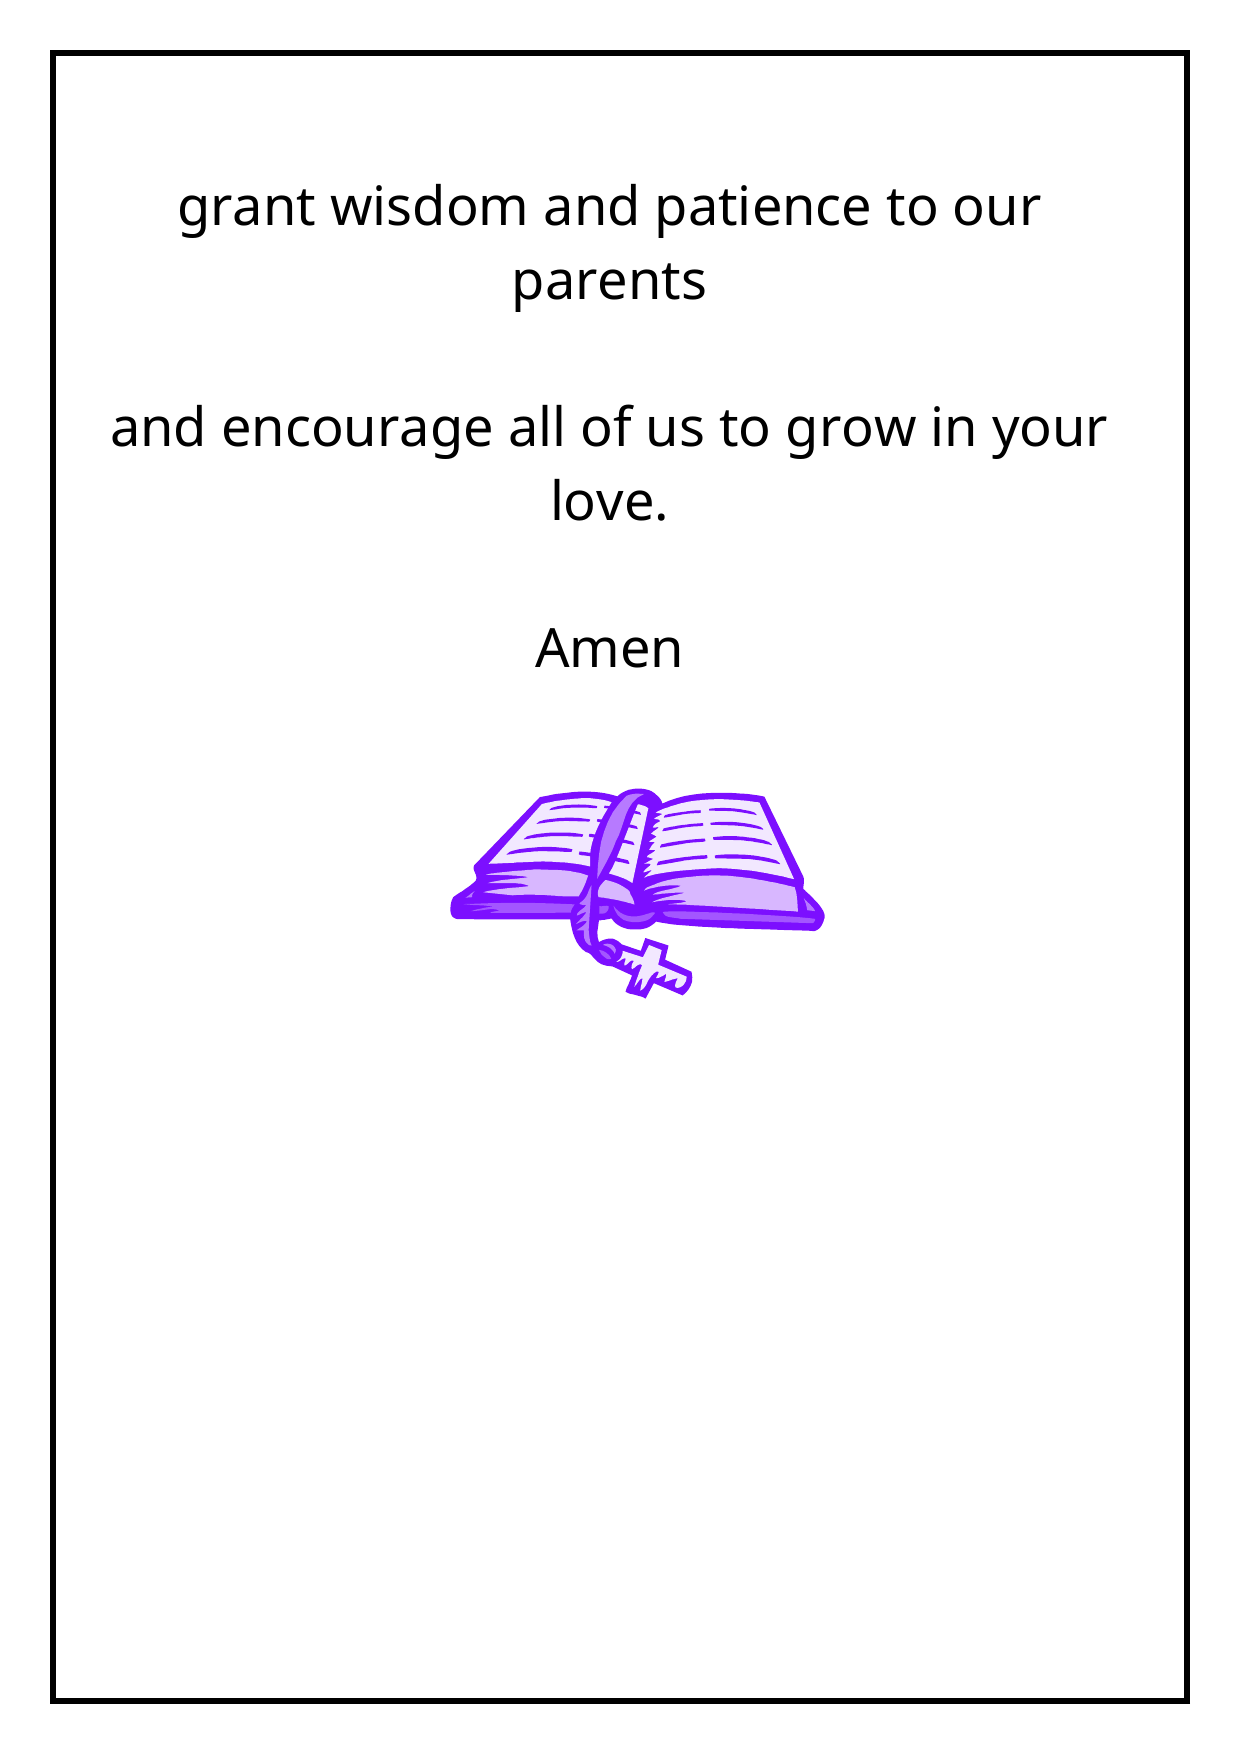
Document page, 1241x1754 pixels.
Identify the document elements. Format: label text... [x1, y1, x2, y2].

text grant wisdom and patience to our parents [94, 167, 1125, 315]
text and encourage all of us to grow in your love. [94, 389, 1125, 536]
text Amen [94, 610, 1125, 684]
